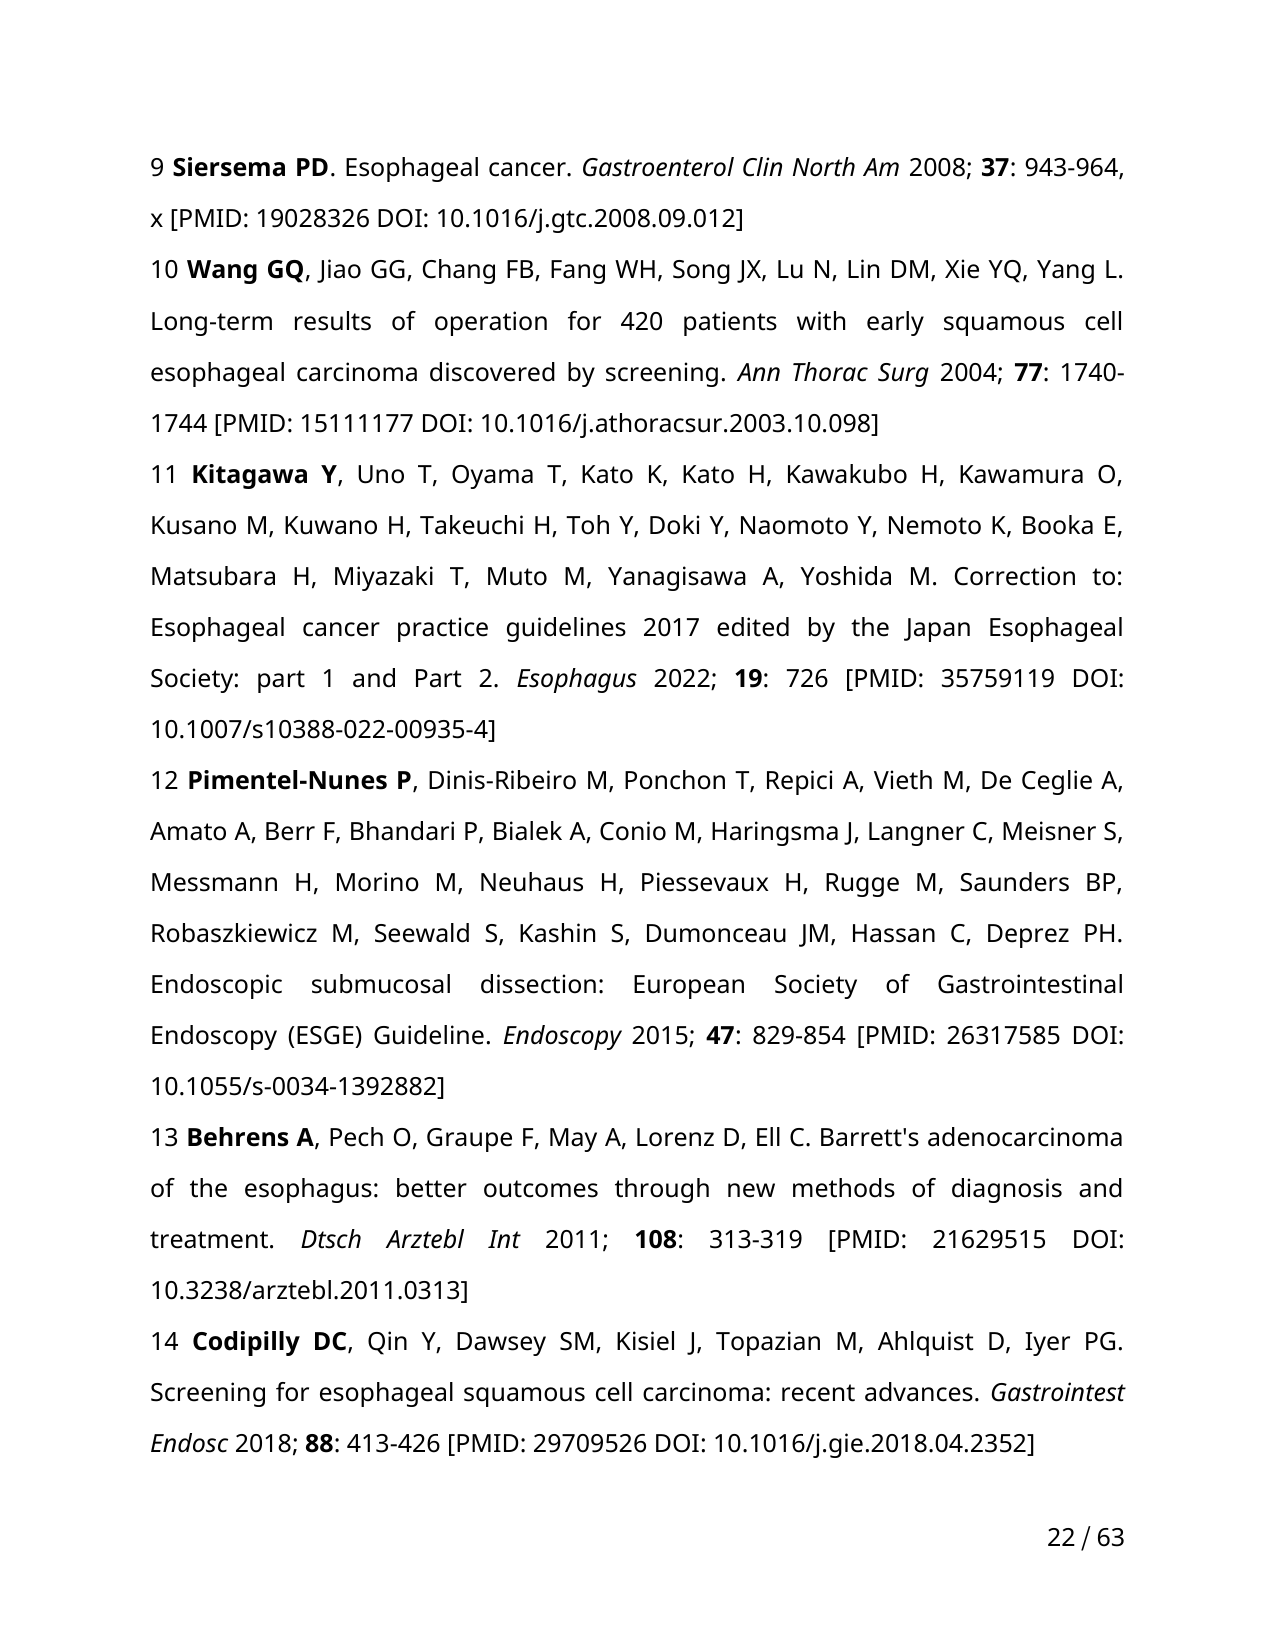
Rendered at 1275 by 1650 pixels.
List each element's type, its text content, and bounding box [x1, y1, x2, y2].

text 10 Wang GQ, Jiao GG, Chang FB, Fang WH, Song JX, Lu N, Lin DM, Xie YQ, Yang L. Long-term results of operation for 420 patients with early squamous cell esophageal carcinoma discovered by screening. Ann Thorac Surg 2004; 77: 1740-1744 [PMID: 15111177 DOI: 10.1016/j.athoracsur.2003.10.098] [150, 252, 1125, 439]
text 13 Behrens A, Pech O, Graupe F, May A, Lorenz D, Ell C. Barrett's adenocarcinoma of the esophagus: better outcomes through new methods of diagnosis and treatment. Dtsch Arztebl Int 2011; 108: 313-319 [PMID: 21629515 DOI: 10.3238/arztebl.2011.0313] [150, 1120, 1125, 1307]
text 9 Siersema PD. Esophageal cancer. Gastroenterol Clin North Am 2008; 37: 943-964, x [PMID: 19028326 DOI: 10.1016/j.gtc.2008.09.012] [150, 150, 1125, 235]
text 11 Kitagawa Y, Uno T, Oyama T, Kato K, Kato H, Kawakubo H, Kawamura O, Kusano M, Kuwano H, Takeuchi H, Toh Y, Doki Y, Naomoto Y, Nemoto K, Booka E, Matsubara H, Miyazaki T, Muto M, Yanagisawa A, Yoshida M. Correction to: Esophageal cancer practice guidelines 2017 edited by the Japan Esophageal Society: part 1 and Part 2. Esophagus 2022; 19: 726 [PMID: 35759119 DOI: 10.1007/s10388-022-00935-4] [150, 456, 1125, 746]
text 12 Pimentel-Nunes P, Dinis-Ribeiro M, Ponchon T, Repici A, Vieth M, De Ceglie A, Amato A, Berr F, Bhandari P, Bialek A, Conio M, Haringsma J, Langner C, Meisner S, Messmann H, Morino M, Neuhaus H, Piessevaux H, Rugge M, Saunders BP, Robaszkiewicz M, Seewald S, Kashin S, Dumonceau JM, Hassan C, Deprez PH. Endoscopic submucosal dissection: European Society of Gastrointestinal Endoscopy (ESGE) Guideline. Endoscopy 2015; 47: 829-854 [PMID: 26317585 DOI: 10.1055/s-0034-1392882] [150, 762, 1125, 1103]
text 14 Codipilly DC, Qin Y, Dawsey SM, Kisiel J, Topazian M, Ahlquist D, Iyer PG. Screening for esophageal squamous cell carcinoma: recent advances. Gastrointest Endosc 2018; 88: 413-426 [PMID: 29709526 DOI: 10.1016/j.gie.2018.04.2352] [150, 1324, 1125, 1460]
